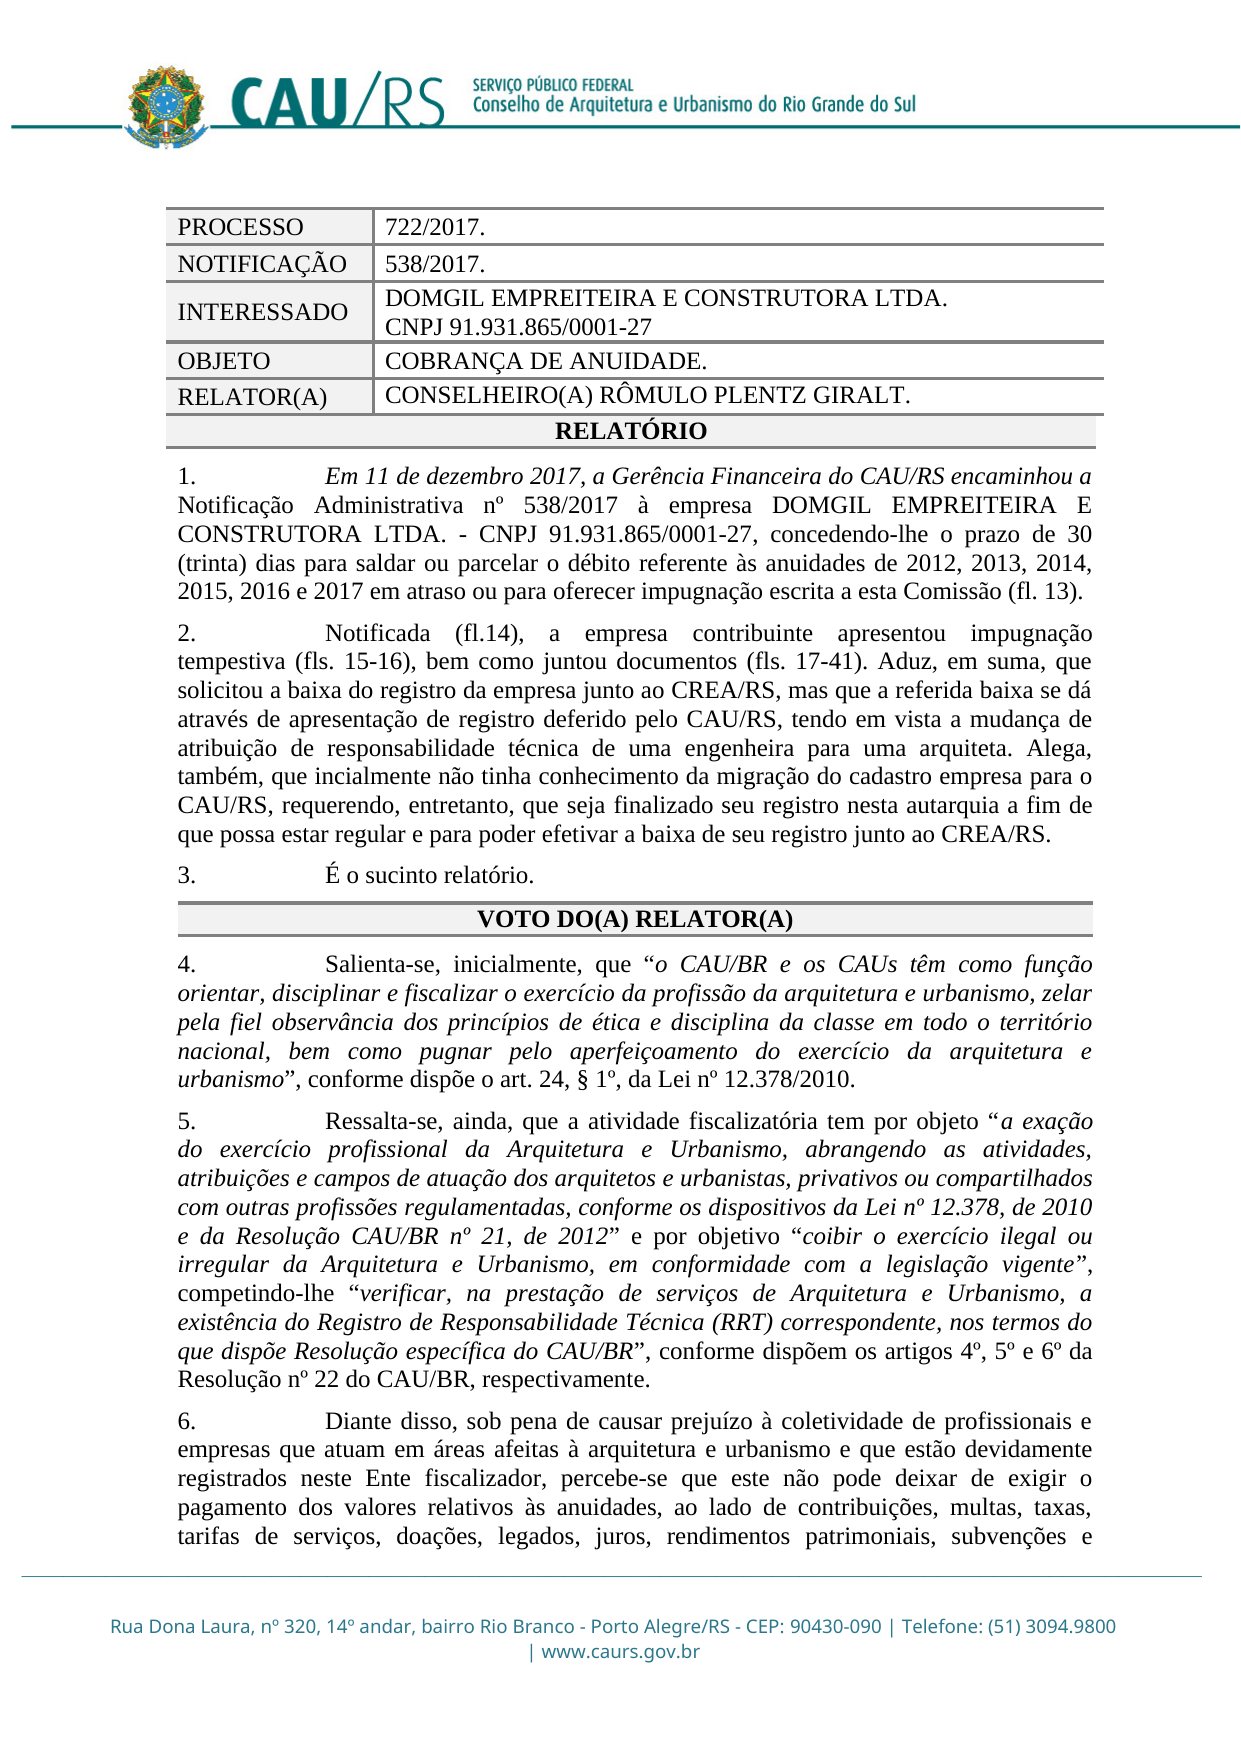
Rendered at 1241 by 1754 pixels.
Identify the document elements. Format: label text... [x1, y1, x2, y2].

table_header PROCESSO [166, 210, 372, 243]
table_cell INTERESSADO [166, 283, 372, 340]
table_cell DOMGIL EMPREITEIRA E CONSTRUTORA LTDA. CNPJ 91.931.865/0001-27 [375, 283, 1104, 340]
list Notificada (fl.14), a empresa contribuinte apresentou impugnação tempestiva (fls. 15-16), bem como juntou documentos (fls. 17-41). Aduz, em suma, que solicitou a baixa do registro da empresa junto ao CREA/RS, mas que a referida baixa se dá através de apresentação de registro deferido pelo CAU/RS, tendo em vista a mudança de atribuição de responsabilidade técnica de uma engenheira para uma arquiteta. Alega, também, que incialmente não tinha conhecimento da migração do cadastro empresa para o CAU/RS, requerendo, entretanto, que seja finalizado seu registro nesta autarquia a fim de que possa estar regular e para poder efetivar a baixa de seu registro junto ao CREA/RS. [177, 618, 1093, 848]
table_cell NOTIFICAÇÃO [166, 246, 372, 280]
picture [11, 0, 1241, 160]
table_cell COBRANÇA DE ANUIDADE. [375, 344, 1104, 377]
list Salienta-se, inicialmente, que “o CAU/BR e os CAUs têm como função orientar, disciplinar e fiscalizar o exercício da profissão da arquitetura e urbanismo, zelar pela fiel observância dos princípios de ética e disciplina da classe em todo o território nacional, bem como pugnar pelo aperfeiçoamento do exercício da arquitetura e urbanismo”, conforme dispõe o art. 24, § 1º, da Lei nº 12.378/2010. [177, 949, 1093, 1093]
table_cell CONSELHEIRO(A) RÔMULO PLENTZ GIRALT. [375, 380, 1104, 413]
list Em 11 de dezembro 2017, a Gerência Financeira do CAU/RS encaminhou a Notificação Administrativa nº 538/2017 à empresa DOMGIL EMPREITEIRA E CONSTRUTORA LTDA. - CNPJ 91.931.865/0001-27, concedendo-lhe o prazo de 30 (trinta) dias para saldar ou parcelar o débito referente às anuidades de 2012, 2013, 2014, 2015, 2016 e 2017 em atraso ou para oferecer impugnação escrita a esta Comissão (fl. 13). [177, 461, 1093, 605]
list Ressalta-se, ainda, que a atividade fiscalizatória tem por objeto “a exação do exercício profissional da Arquitetura e Urbanismo, abrangendo as atividades, atribuições e campos de atuação dos arquitetos e urbanistas, privativos ou compartilhados com outras profissões regulamentadas, conforme os dispositivos da Lei nº 12.378, de 2010 e da Resolução CAU/BR nº 21, de 2012” e por objetivo “coibir o exercício ilegal ou irregular da Arquitetura e Urbanismo, em conformidade com a legislação vigente”, competindo-lhe “verificar, na prestação de serviços de Arquitetura e Urbanismo, a existência do Registro de Responsabilidade Técnica (RRT) correspondente, nos termos do que dispõe Resolução específica do CAU/BR”, conforme dispõem os artigos 4º, 5º e 6º da Resolução nº 22 do CAU/BR, respectivamente. [177, 1106, 1093, 1393]
table_cell RELATOR(A) [166, 380, 372, 413]
list É o sucinto relatório. [177, 860, 1093, 889]
table_header VOTO DO(A) RELATOR(A) [178, 905, 1093, 934]
table_cell RELATÓRIO [166, 416, 1096, 446]
table_cell 538/2017. [375, 246, 1104, 280]
table_header 722/2017. [375, 210, 1104, 243]
table_cell OBJETO [166, 344, 372, 377]
